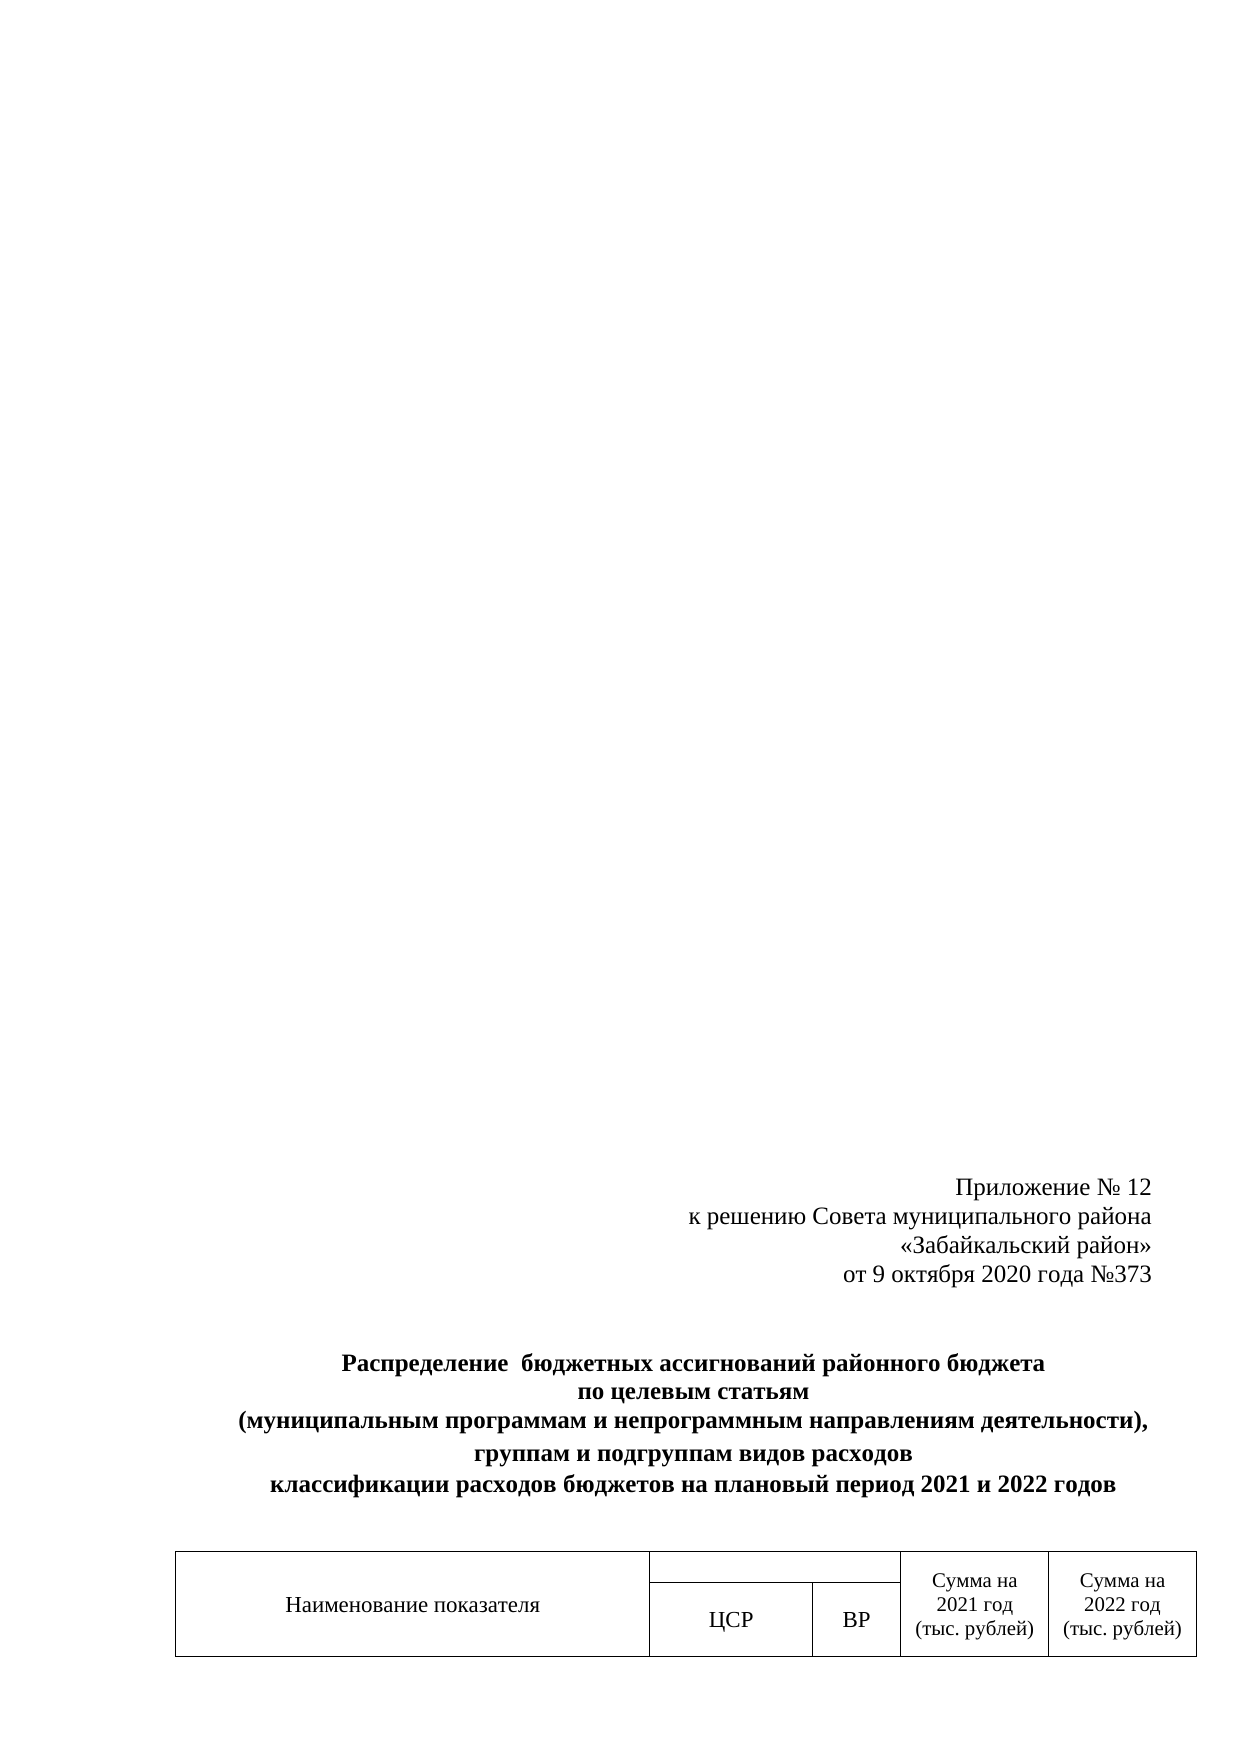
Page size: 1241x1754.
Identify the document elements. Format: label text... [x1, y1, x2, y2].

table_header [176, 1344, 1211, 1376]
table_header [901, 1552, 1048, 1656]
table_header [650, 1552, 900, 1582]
text от 9 октября 2020 года №373 [177, 1259, 1152, 1287]
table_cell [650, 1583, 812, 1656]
text к решению Совета муниципального района [177, 1201, 1152, 1230]
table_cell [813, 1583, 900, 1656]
text «Забайкальский район» [177, 1230, 1152, 1259]
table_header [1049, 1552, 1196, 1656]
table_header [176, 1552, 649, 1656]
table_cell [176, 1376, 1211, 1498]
text Приложение № 12 [177, 1172, 1152, 1201]
